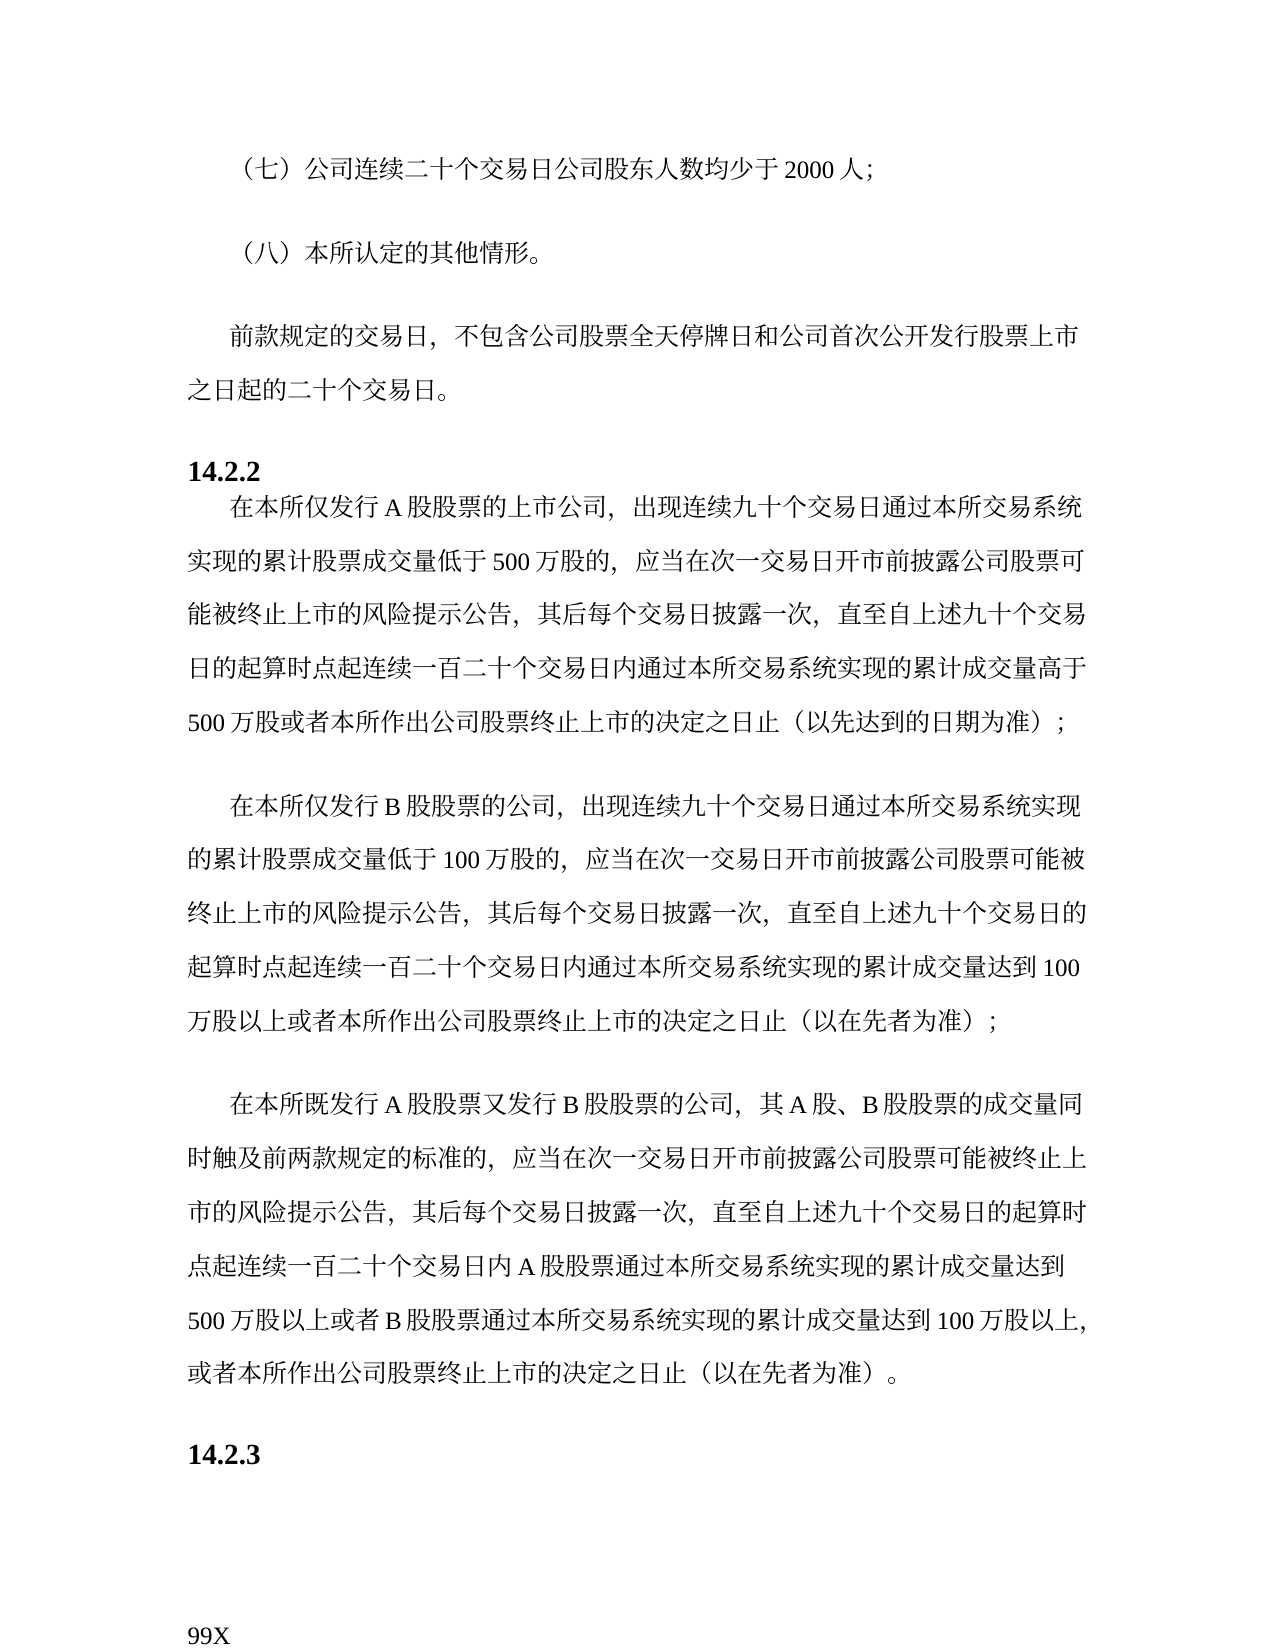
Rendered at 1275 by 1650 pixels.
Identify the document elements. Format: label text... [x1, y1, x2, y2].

text 在本所仅发行B股股票的公司，出现连续九十个交易日通过本所交易系统实现的累计股票成交量低于100万股的，应当在次一交易日开市前披露公司股票可能被终止上市的风险提示公告，其后每个交易日披露一次，直至自上述九十个交易日的起算时点起连续一百二十个交易日内通过本所交易系统实现的累计成交量达到100万股以上或者本所作出公司股票终止上市的决定之日止（以在先者为准）； [187, 786, 1087, 1037]
text （七）公司连续二十个交易日公司股东人数均少于2000人； [187, 150, 1087, 186]
text 在本所既发行A股股票又发行B股股票的公司，其A股、B股股票的成交量同时触及前两款规定的标准的，应当在次一交易日开市前披露公司股票可能被终止上市的风险提示公告，其后每个交易日披露一次，直至自上述九十个交易日的起算时点起连续一百二十个交易日内A股股票通过本所交易系统实现的累计成交量达到500万股以上或者B股股票通过本所交易系统实现的累计成交量达到100万股以上，或者本所作出公司股票终止上市的决定之日止（以在先者为准）。 [187, 1085, 1087, 1390]
text 在本所仅发行A股股票的上市公司，出现连续九十个交易日通过本所交易系统实现的累计股票成交量低于500万股的，应当在次一交易日开市前披露公司股票可能被终止上市的风险提示公告，其后每个交易日披露一次，直至自上述九十个交易日的起算时点起连续一百二十个交易日内通过本所交易系统实现的累计成交量高于500万股或者本所作出公司股票终止上市的决定之日止（以先达到的日期为准）； [187, 487, 1087, 739]
text （八）本所认定的其他情形。 [187, 233, 1087, 269]
text 前款规定的交易日，不包含公司股票全天停牌日和公司首次公开发行股票上市之日起的二十个交易日。 [187, 317, 1087, 406]
